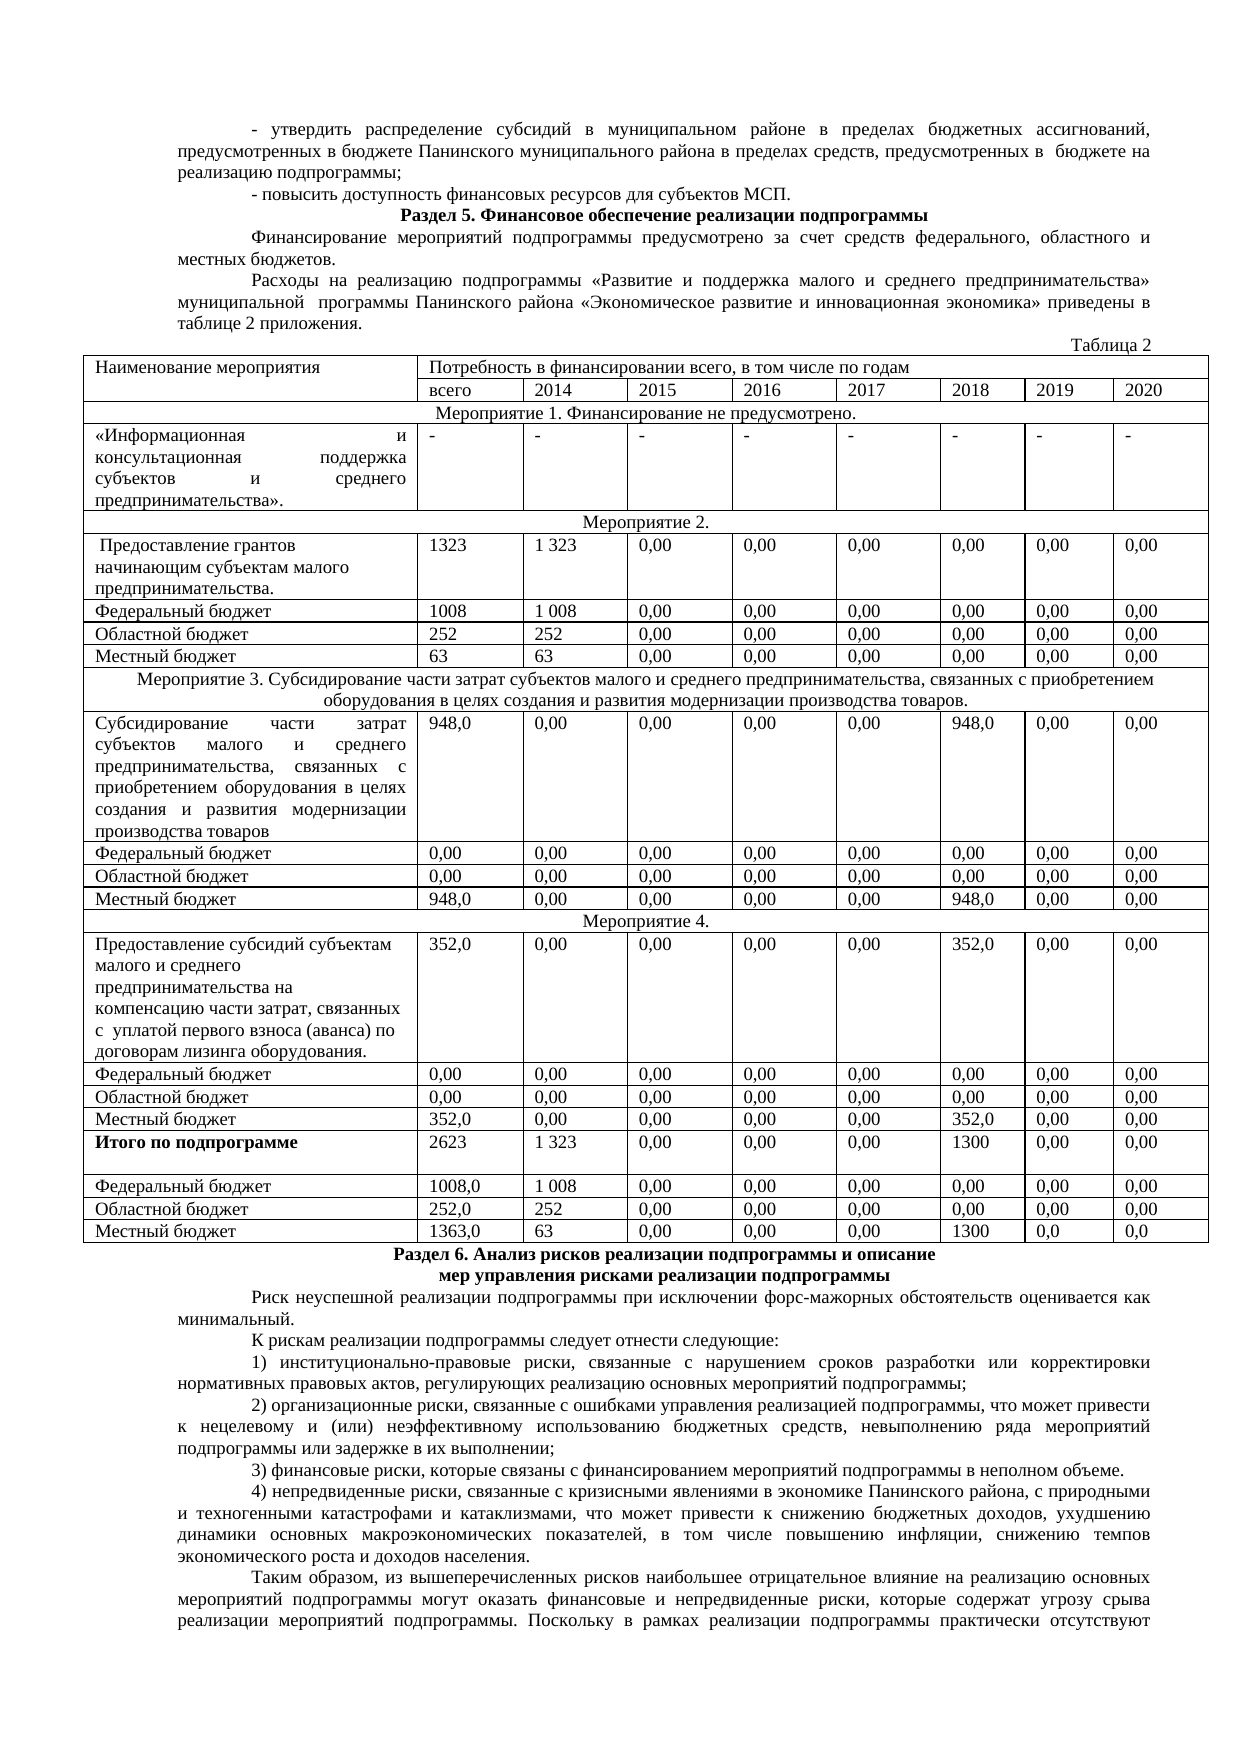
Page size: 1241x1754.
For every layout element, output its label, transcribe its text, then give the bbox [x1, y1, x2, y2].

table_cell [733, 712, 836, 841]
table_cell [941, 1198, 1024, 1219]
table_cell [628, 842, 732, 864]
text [177, 1566, 1152, 1631]
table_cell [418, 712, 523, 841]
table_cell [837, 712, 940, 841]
text 4) непредвиденные риски, связанные с кризисными явлениями в экономике Панинского района, с природными и техногенными катастрофами и катаклизмами, что может привести к снижению бюджетных доходов, ухудшению динамики основных макроэкономических показателей, в том числе повышению инфляции, снижению темпов экономического роста и доходов населения. [177, 1480, 1152, 1566]
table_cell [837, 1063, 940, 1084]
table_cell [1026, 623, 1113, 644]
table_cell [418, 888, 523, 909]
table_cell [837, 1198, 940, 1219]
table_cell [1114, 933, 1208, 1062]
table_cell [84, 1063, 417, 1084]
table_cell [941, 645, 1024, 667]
text 1) институционально-правовые риски, связанные с нарушением сроков разработки или корректировки нормативных правовых актов, регулирующих реализацию основных мероприятий подпрограммы; [177, 1351, 1152, 1394]
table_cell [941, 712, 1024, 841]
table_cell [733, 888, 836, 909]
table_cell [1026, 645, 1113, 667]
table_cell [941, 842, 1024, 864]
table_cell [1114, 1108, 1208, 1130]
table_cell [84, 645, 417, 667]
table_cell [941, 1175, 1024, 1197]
text К рискам реализации подпрограммы следует отнести следующие: [177, 1329, 1152, 1351]
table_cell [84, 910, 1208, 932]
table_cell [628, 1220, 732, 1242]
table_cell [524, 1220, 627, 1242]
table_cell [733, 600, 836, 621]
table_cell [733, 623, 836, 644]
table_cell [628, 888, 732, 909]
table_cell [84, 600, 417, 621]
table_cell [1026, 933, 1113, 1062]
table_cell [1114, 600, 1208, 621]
text 3) финансовые риски, которые связаны с финансированием мероприятий подпрограммы в неполном объеме. [177, 1458, 1152, 1480]
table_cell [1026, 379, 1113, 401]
text Раздел 5. Финансовое обеспечение реализации подпрограммы [177, 204, 1152, 226]
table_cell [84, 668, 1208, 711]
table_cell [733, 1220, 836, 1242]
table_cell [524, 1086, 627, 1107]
text Финансирование мероприятий подпрограммы предусмотрено за счет средств федерального, областного и местных бюджетов. [177, 226, 1152, 269]
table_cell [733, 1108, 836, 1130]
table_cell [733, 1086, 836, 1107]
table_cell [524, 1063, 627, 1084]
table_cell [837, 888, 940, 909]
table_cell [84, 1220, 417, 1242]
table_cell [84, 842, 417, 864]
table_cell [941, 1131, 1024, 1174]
text 2) организационные риски, связанные с ошибками управления реализацией подпрограммы, что может привести к нецелевому и (или) неэффективному использованию бюджетных средств, невыполнению ряда мероприятий подпрограммы или задержке в их выполнении; [177, 1394, 1152, 1458]
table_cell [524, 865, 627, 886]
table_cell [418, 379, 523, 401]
text Таблица 2 [177, 334, 1152, 355]
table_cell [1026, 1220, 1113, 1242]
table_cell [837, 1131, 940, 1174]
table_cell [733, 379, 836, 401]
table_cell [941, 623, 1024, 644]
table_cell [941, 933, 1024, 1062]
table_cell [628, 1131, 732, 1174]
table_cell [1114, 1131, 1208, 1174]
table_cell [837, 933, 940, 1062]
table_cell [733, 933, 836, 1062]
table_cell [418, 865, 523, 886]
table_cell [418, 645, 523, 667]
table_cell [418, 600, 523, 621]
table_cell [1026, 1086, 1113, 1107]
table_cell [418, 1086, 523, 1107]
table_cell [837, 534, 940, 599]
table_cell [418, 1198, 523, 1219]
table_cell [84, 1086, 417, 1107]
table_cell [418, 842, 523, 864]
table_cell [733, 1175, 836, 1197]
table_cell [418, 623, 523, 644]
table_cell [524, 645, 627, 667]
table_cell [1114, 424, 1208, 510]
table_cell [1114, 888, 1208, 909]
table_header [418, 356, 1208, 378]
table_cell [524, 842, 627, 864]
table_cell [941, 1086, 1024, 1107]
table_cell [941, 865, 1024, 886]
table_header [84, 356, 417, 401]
text - утвердить распределение субсидий в муниципальном районе в пределах бюджетных ассигнований, предусмотренных в бюджете Панинского муниципального района в пределах средств, предусмотренных в бюджете на реализацию подпрограммы; [177, 118, 1152, 183]
text Раздел 6. Анализ рисков реализации подпрограммы и описание [177, 1243, 1152, 1264]
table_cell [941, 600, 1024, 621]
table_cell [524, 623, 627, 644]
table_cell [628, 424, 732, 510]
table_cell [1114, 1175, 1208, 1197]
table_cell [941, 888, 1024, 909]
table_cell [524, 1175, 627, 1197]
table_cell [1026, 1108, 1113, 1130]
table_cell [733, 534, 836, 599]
text - повысить доступность финансовых ресурсов для субъектов МСП. [177, 183, 1152, 204]
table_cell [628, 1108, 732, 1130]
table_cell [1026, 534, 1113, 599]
text Риск неуспешной реализации подпрограммы при исключении форс-мажорных обстоятельств оценивается как минимальный. [177, 1286, 1152, 1329]
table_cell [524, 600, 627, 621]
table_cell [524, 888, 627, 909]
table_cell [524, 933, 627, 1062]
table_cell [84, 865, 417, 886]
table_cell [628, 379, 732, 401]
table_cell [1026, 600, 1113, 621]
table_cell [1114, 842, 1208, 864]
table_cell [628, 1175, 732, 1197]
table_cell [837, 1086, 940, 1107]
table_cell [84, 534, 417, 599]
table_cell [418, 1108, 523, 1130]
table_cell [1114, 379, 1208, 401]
text мер управления рисками реализации подпрограммы [177, 1264, 1152, 1286]
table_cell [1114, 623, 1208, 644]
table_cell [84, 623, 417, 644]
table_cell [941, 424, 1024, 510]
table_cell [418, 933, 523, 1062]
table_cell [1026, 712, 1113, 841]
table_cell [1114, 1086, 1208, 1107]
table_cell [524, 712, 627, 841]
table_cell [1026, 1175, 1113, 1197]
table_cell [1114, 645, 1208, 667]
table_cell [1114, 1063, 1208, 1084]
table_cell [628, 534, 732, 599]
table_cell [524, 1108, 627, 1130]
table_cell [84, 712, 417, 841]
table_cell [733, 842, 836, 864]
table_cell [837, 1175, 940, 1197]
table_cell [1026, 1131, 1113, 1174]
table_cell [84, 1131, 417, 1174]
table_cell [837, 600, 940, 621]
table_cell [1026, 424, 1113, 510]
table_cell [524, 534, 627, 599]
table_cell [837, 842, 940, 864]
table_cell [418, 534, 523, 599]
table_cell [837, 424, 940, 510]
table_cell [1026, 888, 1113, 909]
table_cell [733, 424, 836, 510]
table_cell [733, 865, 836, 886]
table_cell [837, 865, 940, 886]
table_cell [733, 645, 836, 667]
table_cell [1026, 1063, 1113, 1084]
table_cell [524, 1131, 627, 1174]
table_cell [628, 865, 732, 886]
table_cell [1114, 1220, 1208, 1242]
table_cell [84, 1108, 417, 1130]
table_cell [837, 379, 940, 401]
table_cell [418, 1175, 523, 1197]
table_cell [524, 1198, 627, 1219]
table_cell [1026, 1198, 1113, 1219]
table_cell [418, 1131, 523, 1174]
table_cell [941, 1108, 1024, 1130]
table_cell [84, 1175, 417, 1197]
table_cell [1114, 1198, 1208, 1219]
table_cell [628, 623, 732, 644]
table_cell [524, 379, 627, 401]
text Расходы на реализацию подпрограммы «Развитие и поддержка малого и среднего предпринимательства» муниципальной программы Панинского района «Экономическое развитие и инновационная экономика» приведены в таблице 2 приложения. [177, 269, 1152, 334]
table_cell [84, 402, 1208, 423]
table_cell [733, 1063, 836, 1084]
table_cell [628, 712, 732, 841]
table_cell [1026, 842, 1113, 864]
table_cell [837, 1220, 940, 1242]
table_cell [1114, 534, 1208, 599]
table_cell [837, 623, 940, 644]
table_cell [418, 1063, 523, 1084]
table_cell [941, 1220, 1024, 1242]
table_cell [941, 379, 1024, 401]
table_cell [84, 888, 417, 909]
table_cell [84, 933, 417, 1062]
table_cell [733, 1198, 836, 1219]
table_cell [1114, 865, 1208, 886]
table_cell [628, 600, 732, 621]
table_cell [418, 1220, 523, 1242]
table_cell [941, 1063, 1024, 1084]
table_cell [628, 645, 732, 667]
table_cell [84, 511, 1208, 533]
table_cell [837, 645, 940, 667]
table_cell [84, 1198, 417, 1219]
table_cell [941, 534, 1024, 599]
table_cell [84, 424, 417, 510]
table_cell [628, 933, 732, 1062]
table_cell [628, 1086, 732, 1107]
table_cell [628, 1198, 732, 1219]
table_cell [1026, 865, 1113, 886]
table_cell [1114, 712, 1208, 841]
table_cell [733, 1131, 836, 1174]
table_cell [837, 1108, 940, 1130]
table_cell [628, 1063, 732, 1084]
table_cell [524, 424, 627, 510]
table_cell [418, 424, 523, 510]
